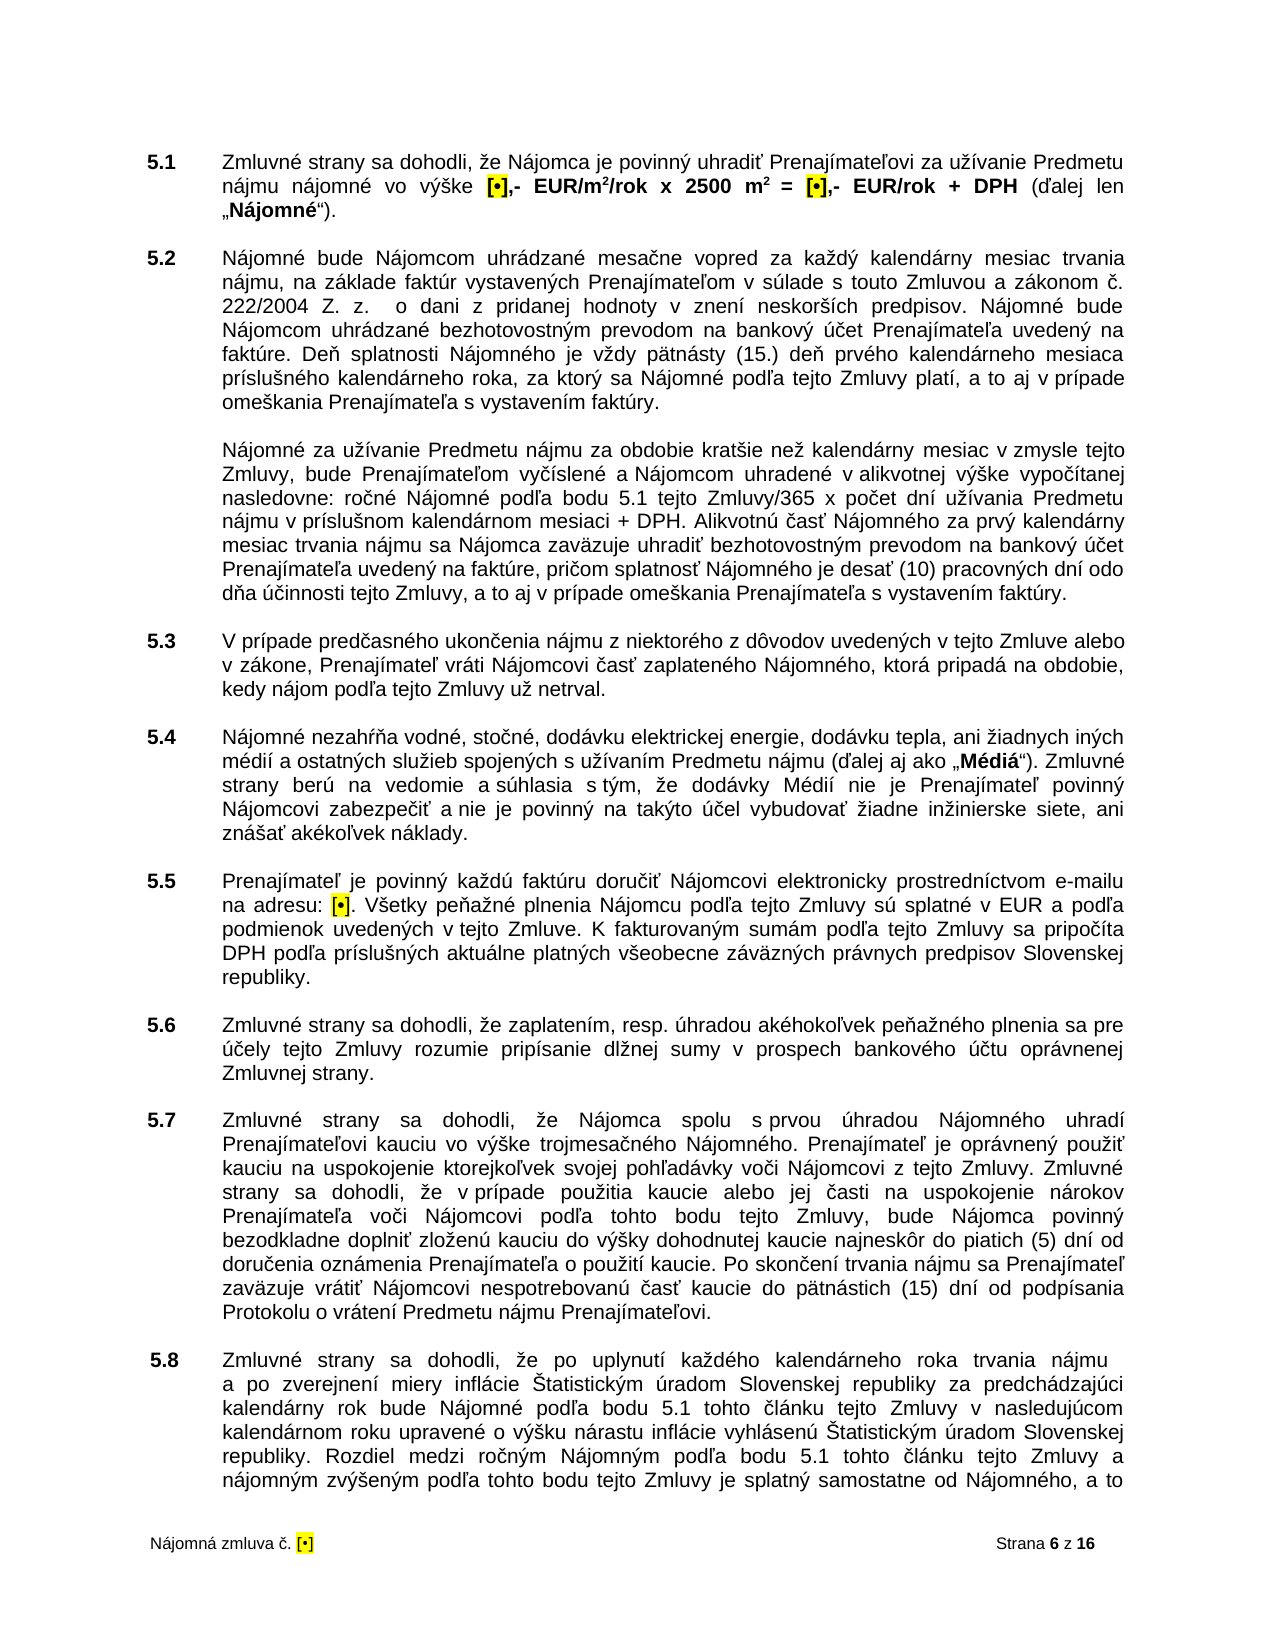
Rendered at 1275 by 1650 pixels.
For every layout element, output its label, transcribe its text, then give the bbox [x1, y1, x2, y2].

text 5.4 Nájomné nezahŕňa vodné, stočné, dodávku elektrickej energie, dodávku tepla, ani žiadnych iných médií a ostatných služieb spojených s užívaním Predmetu nájmu (ďalej aj ako „Médiá“). Zmluvné strany berú na vedomie a súhlasia s tým, že dodávky Médií nie je Prenajímateľ povinný Nájomcovi zabezpečiť a nie je povinný na takýto účel vybudovať žiadne inžinierske siete, ani znášať akékoľvek náklady. [147, 725, 1125, 845]
text 5.1 Zmluvné strany sa dohodli, že Nájomca je povinný uhradiť Prenajímateľovi za užívanie Predmetu nájmu nájomné vo výške [•],- EUR/m2/rok x 2500 m2 = [•],- EUR/rok + DPH (ďalej len „Nájomné“). [147, 150, 1125, 222]
text 5.2 Nájomné bude Nájomcom uhrádzané mesačne vopred za každý kalendárny mesiac trvania nájmu, na základe faktúr vystavených Prenajímateľom v súlade s touto Zmluvou a zákonom č. 222/2004 Z. z. o dani z pridanej hodnoty v znení neskorších predpisov. Nájomné bude Nájomcom uhrádzané bezhotovostným prevodom na bankový účet Prenajímateľa uvedený na faktúre. Deň splatnosti Nájomného je vždy pätnásty (15.) deň prvého kalendárneho mesiaca príslušného kalendárneho roka, za ktorý sa Nájomné podľa tejto Zmluvy platí, a to aj v prípade omeškania Prenajímateľa s vystavením faktúry. [147, 246, 1125, 413]
text 5.7 Zmluvné strany sa dohodli, že Nájomca spolu s prvou úhradou Nájomného uhradí Prenajímateľovi kauciu vo výške trojmesačného Nájomného. Prenajímateľ je oprávnený použiť kauciu na uspokojenie ktorejkoľvek svojej pohľadávky voči Nájomcovi z tejto Zmluvy. Zmluvné strany sa dohodli, že v prípade použitia kaucie alebo jej časti na uspokojenie nárokov Prenajímateľa voči Nájomcovi podľa tohto bodu tejto Zmluvy, bude Nájomca povinný bezodkladne doplniť zloženú kauciu do výšky dohodnutej kaucie najneskôr do piatich (5) dní od doručenia oznámenia Prenajímateľa o použití kaucie. Po skončení trvania nájmu sa Prenajímateľ zaväzuje vrátiť Nájomcovi nespotrebovanú časť kaucie do pätnástich (15) dní od podpísania Protokolu o vrátení Predmetu nájmu Prenajímateľovi. [147, 1108, 1125, 1324]
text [150, 1348, 1125, 1492]
text 5.6 Zmluvné strany sa dohodli, že zaplatením, resp. úhradou akéhokoľvek peňažného plnenia sa pre účely tejto Zmluvy rozumie pripísanie dlžnej sumy v prospech bankového účtu oprávnenej Zmluvnej strany. [147, 1012, 1125, 1084]
text Nájomné za užívanie Predmetu nájmu za obdobie kratšie než kalendárny mesiac v zmysle tejto Zmluvy, bude Prenajímateľom vyčíslené a Nájomcom uhradené v alikvotnej výške vypočítanej nasledovne: ročné Nájomné podľa bodu 5.1 tejto Zmluvy/365 x počet dní užívania Predmetu nájmu v príslušnom kalendárnom mesiaci + DPH. Alikvotnú časť Nájomného za prvý kalendárny mesiac trvania nájmu sa Nájomca zaväzuje uhradiť bezhotovostným prevodom na bankový účet Prenajímateľa uvedený na faktúre, pričom splatnosť Nájomného je desať (10) pracovných dní odo dňa účinnosti tejto Zmluvy, a to aj v prípade omeškania Prenajímateľa s vystavením faktúry. [147, 437, 1125, 605]
text 5.5 Prenajímateľ je povinný každú faktúru doručiť Nájomcovi elektronicky prostredníctvom e-mailu na adresu: [•]. Všetky peňažné plnenia Nájomcu podľa tejto Zmluvy sú splatné v EUR a podľa podmienok uvedených v tejto Zmluve. K fakturovaným sumám podľa tejto Zmluvy sa pripočíta DPH podľa príslušných aktuálne platných všeobecne záväzných právnych predpisov Slovenskej republiky. [147, 869, 1125, 988]
text 5.3 V prípade predčasného ukončenia nájmu z niektorého z dôvodov uvedených v tejto Zmluve alebo v zákone, Prenajímateľ vráti Nájomcovi časť zaplateného Nájomného, ktorá pripadá na obdobie, kedy nájom podľa tejto Zmluvy už netrval. [147, 629, 1125, 701]
